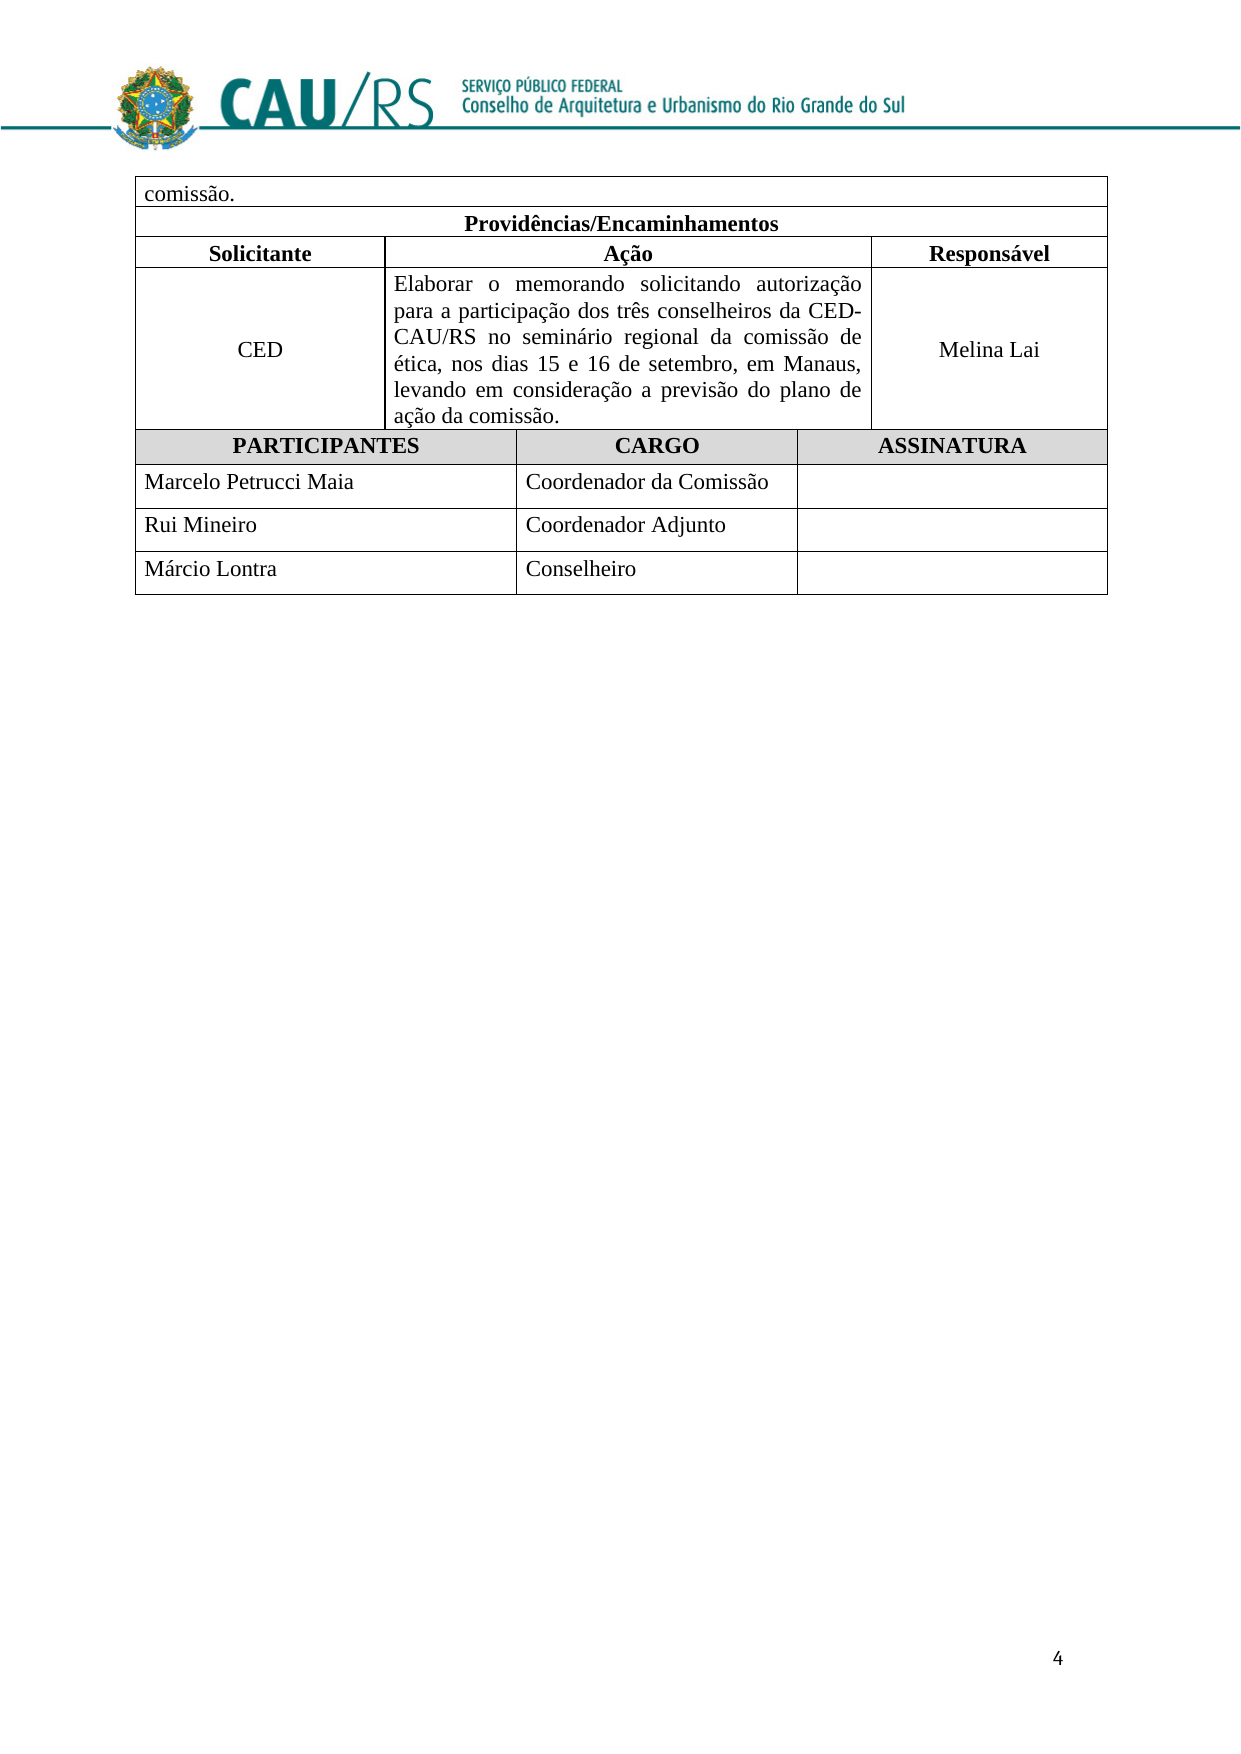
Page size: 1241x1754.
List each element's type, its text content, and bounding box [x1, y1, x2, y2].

table_cell Solicitante [136, 237, 384, 267]
table_cell [798, 465, 1107, 507]
table_cell CED [136, 268, 384, 429]
table_cell [798, 552, 1107, 594]
table_cell Ação [386, 237, 871, 267]
table_cell Providências/Encaminhamentos [136, 207, 1107, 236]
table_cell Elaborar o memorando solicitando autorização para a participação dos três conselheiros da CED-CAU/RS no seminário regional da comissão de ética, nos dias 15 e 16 de setembro, em Manaus, levando em consideração a previsão do plano de ação da comissão. [386, 268, 871, 429]
table_cell Rui Mineiro [136, 509, 516, 551]
table_cell CARGO [517, 430, 797, 464]
table_cell Responsável [872, 237, 1107, 267]
table_cell Márcio Lontra [136, 552, 516, 594]
table_cell [798, 509, 1107, 551]
table_cell Coordenador Adjunto [517, 509, 797, 551]
table_cell Conselheiro [517, 552, 797, 594]
table_cell Marcelo Petrucci Maia [136, 465, 516, 507]
table_cell Coordenador da Comissão [517, 465, 797, 507]
table_cell PARTICIPANTES [136, 430, 516, 464]
picture [0, 0, 1241, 161]
table_cell Melina Lai [872, 268, 1107, 429]
table_cell ASSINATURA [798, 430, 1107, 464]
